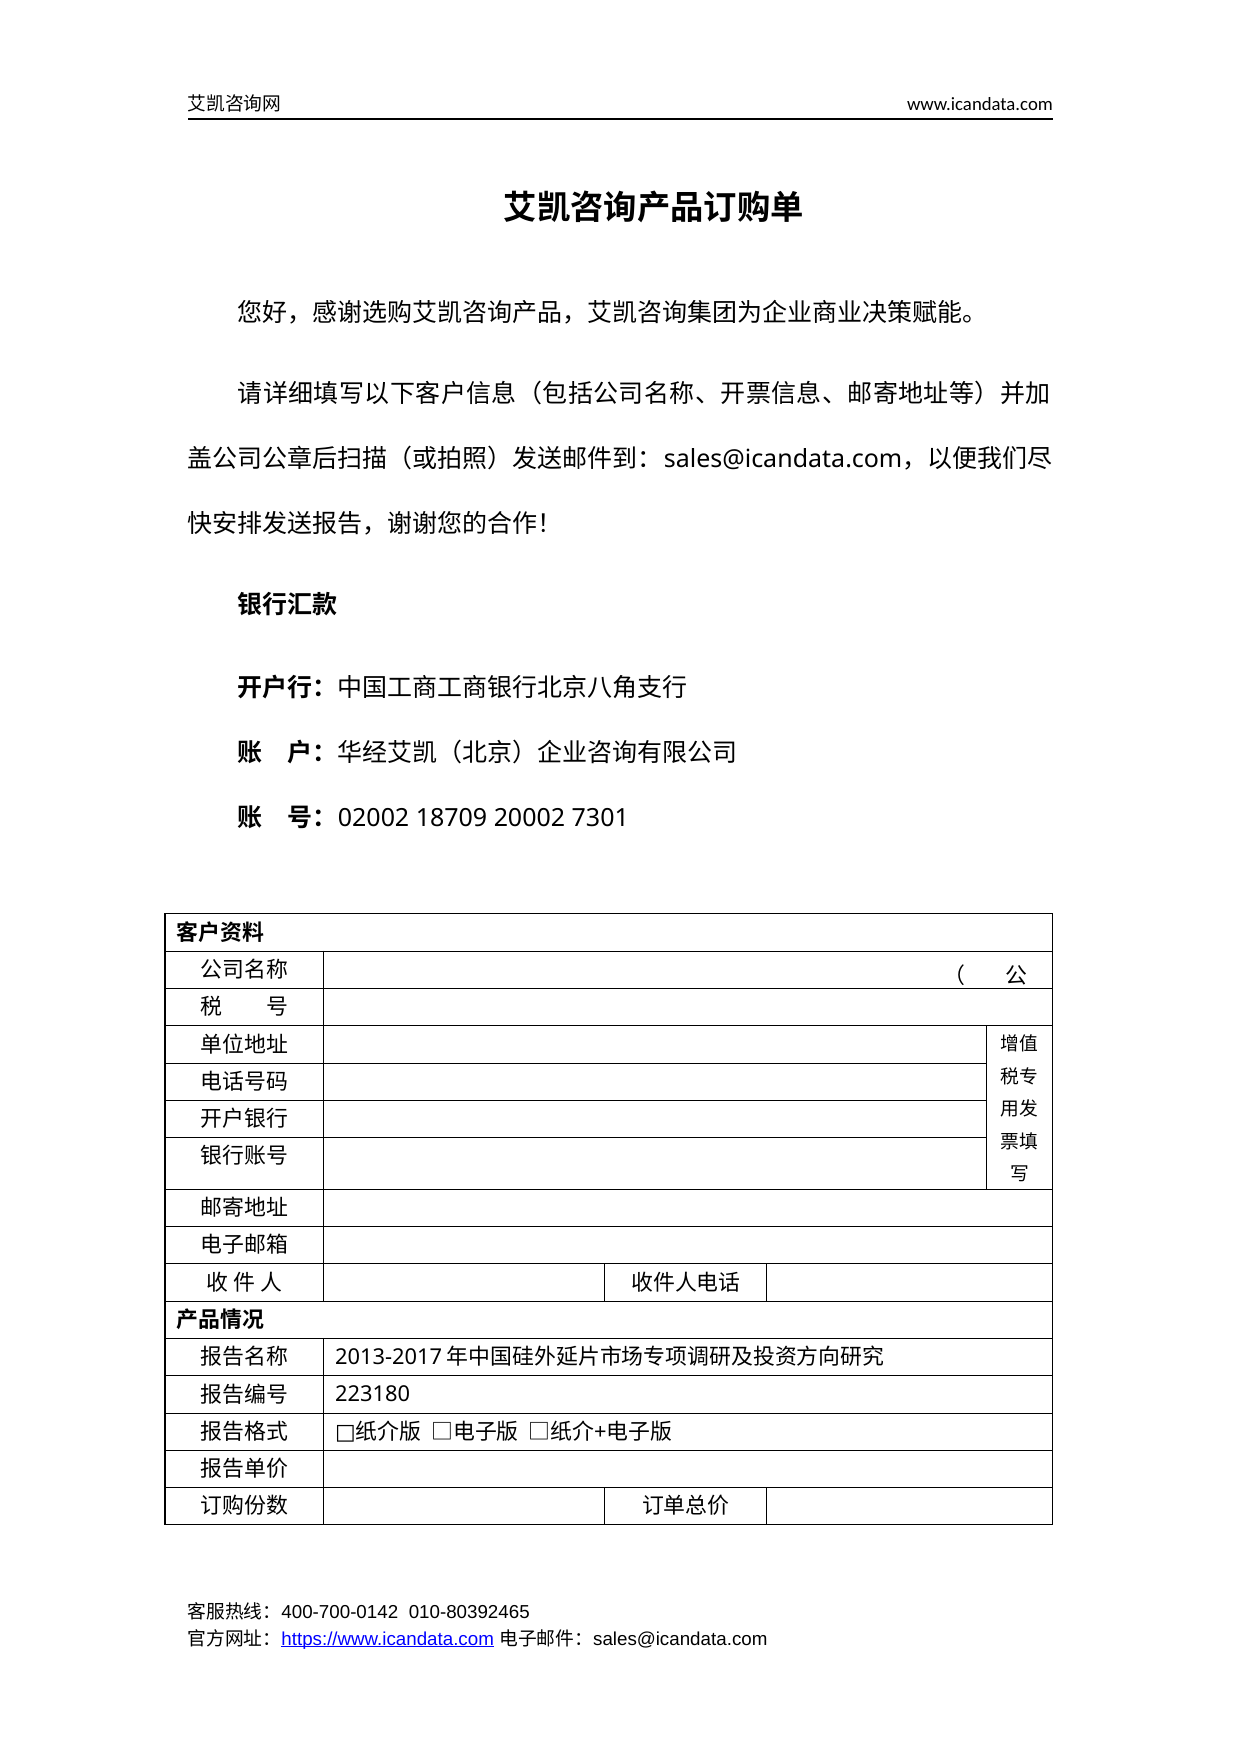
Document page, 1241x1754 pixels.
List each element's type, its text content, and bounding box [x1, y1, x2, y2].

table_cell [324, 1064, 986, 1100]
table_cell 增值税专用发票填写 [987, 1026, 1052, 1189]
table_cell [324, 1190, 1052, 1226]
table_cell 报告编号 [166, 1376, 323, 1412]
table_cell 邮寄地址 [166, 1190, 323, 1226]
table_cell 223180 [324, 1376, 1052, 1412]
table_cell 电子邮箱 [166, 1227, 323, 1263]
table_cell [324, 1101, 986, 1137]
table_cell [324, 1488, 604, 1524]
table_cell 订单总价 [605, 1488, 766, 1524]
table_cell 银行账号 [166, 1138, 323, 1189]
text 开户行：中国工商工商银行北京八角支行 [187, 653, 1053, 718]
text 请详细填写以下客户信息（包括公司名称、开票信息、邮寄地址等）并加盖公司公章后扫描（或拍照）发送邮件到：sales@icandata.com，以便我们尽快安排发送报告，谢谢您的合作！ [187, 359, 1053, 554]
table_cell 报告单价 [166, 1451, 323, 1487]
text 账 号：02002 18709 20002 7301 [187, 783, 1053, 848]
table_cell 报告格式 [166, 1414, 323, 1450]
table_cell 订购份数 [166, 1488, 323, 1524]
table_cell 税 号 [166, 989, 323, 1025]
table_cell [324, 1451, 1052, 1487]
text 您好，感谢选购艾凯咨询产品，艾凯咨询集团为企业商业决策赋能。 [187, 278, 1053, 343]
table_cell □纸介版 □电子版 □纸介+电子版 [324, 1414, 1052, 1450]
table_cell 公司名称 [166, 952, 323, 988]
text 账 户：华经艾凯（北京）企业咨询有限公司 [187, 718, 1053, 783]
table_header 客户资料 [166, 914, 1052, 951]
table_cell [324, 989, 1052, 1025]
table_cell [324, 1026, 986, 1062]
table_cell 收件人电话 [605, 1264, 766, 1301]
table_cell [324, 1138, 986, 1189]
table_cell [767, 1488, 1052, 1524]
table_cell 2013-2017年中国硅外延片市场专项调研及投资方向研究 [324, 1339, 1052, 1375]
text 银行汇款 [187, 570, 1053, 635]
table_cell 报告名称 [166, 1339, 323, 1375]
table_cell 单位地址 [166, 1026, 323, 1062]
table_cell 电话号码 [166, 1064, 323, 1100]
table_cell 产品情况 [166, 1302, 1052, 1338]
text 艾凯咨询产品订购单 [187, 172, 1053, 237]
table_cell [324, 1227, 1052, 1263]
table_cell 收 件 人 [166, 1264, 323, 1301]
table_cell [324, 952, 1052, 988]
table_cell [324, 1264, 604, 1301]
table_cell 开户银行 [166, 1101, 323, 1137]
table_cell [767, 1264, 1052, 1301]
